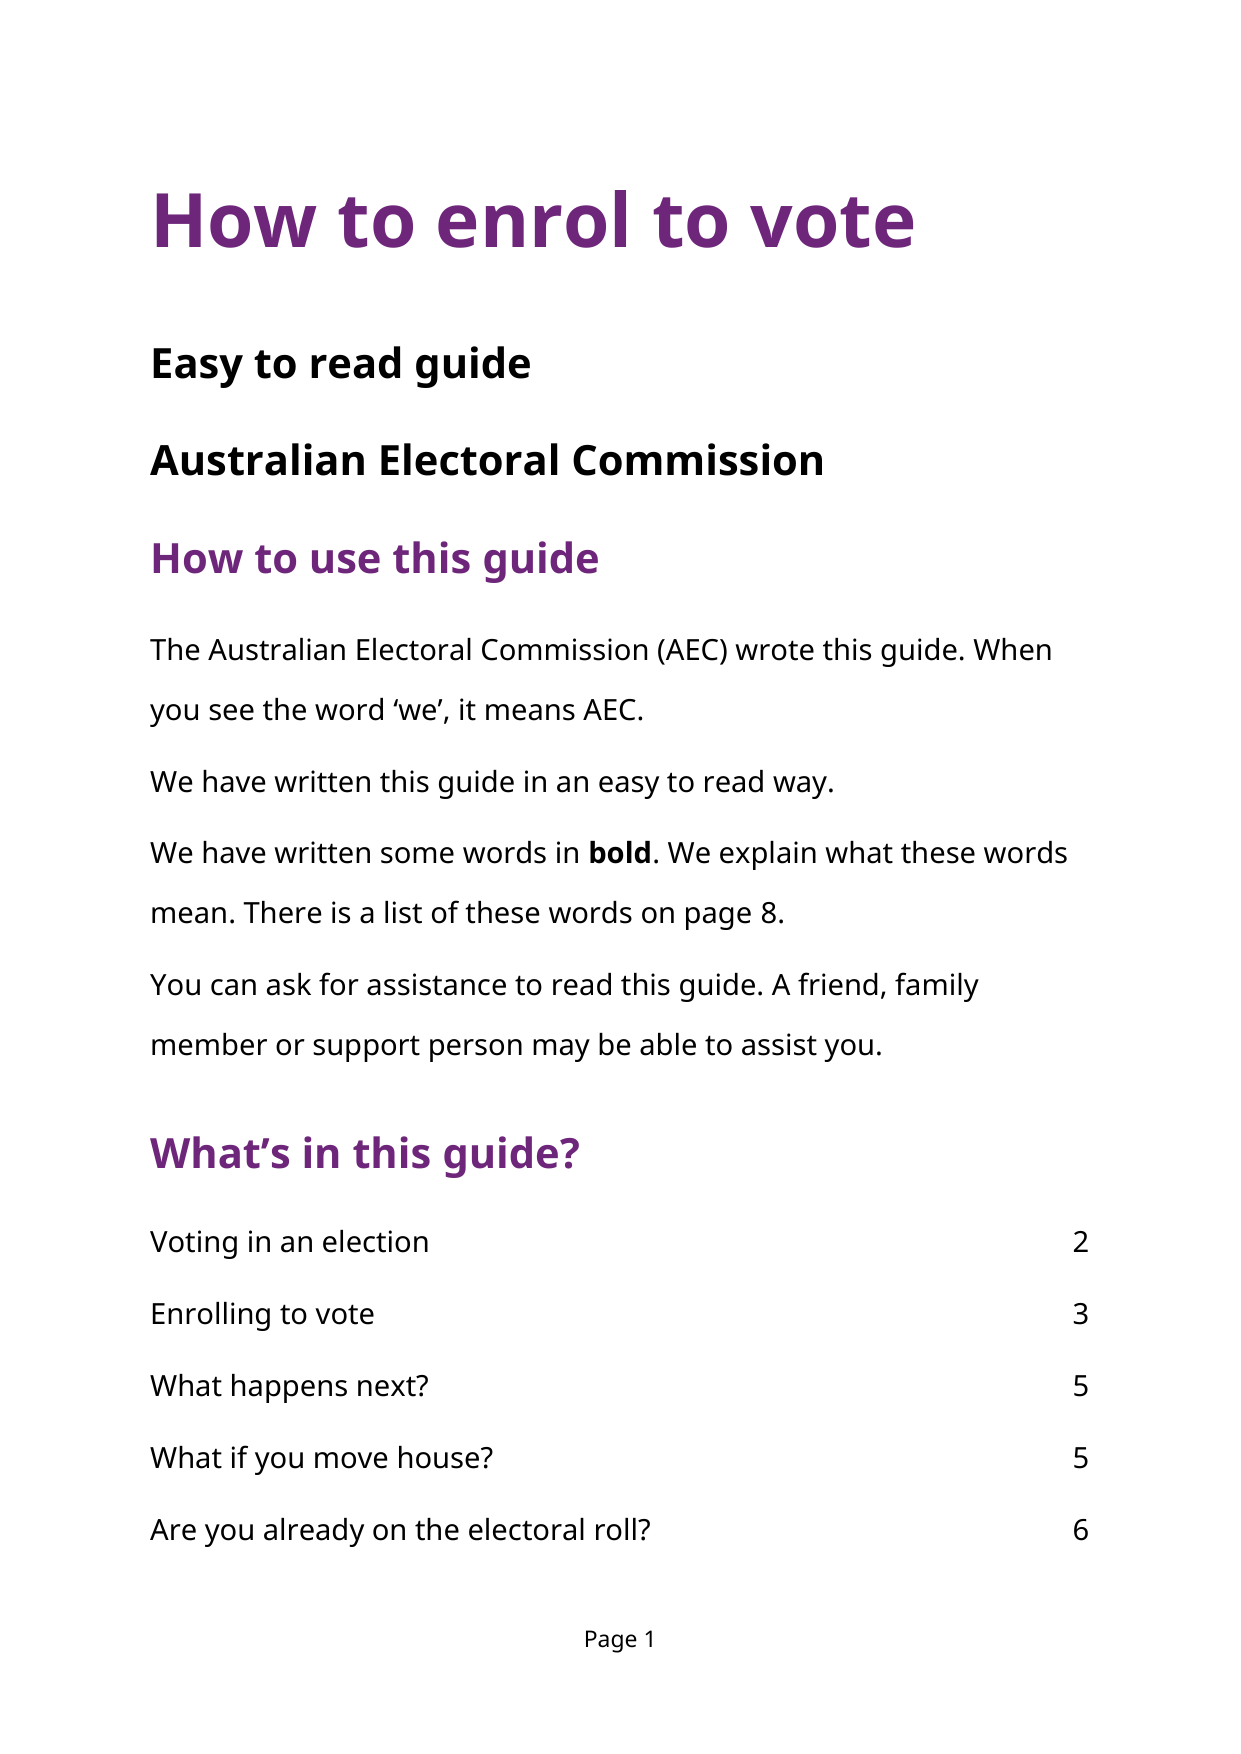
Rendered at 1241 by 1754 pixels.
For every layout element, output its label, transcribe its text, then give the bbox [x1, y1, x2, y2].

subtitle Easy to read guide [150, 333, 1090, 390]
text We have written this guide in an easy to read way. [142, 758, 1098, 801]
subtitle Australian Electoral Commission [150, 431, 1090, 488]
text We have written some words in bold. We explain what these words mean. There is a list of these words on page 9. [142, 830, 1098, 932]
text Enrolling to vote 3 [150, 1293, 1090, 1333]
text What happens next? 5 [150, 1365, 1090, 1405]
text What if you move house? 5 [150, 1437, 1090, 1477]
text The Australian Electoral Commission (AEC) wrote this guide. When you see the word ‘we’, it means AEC. [142, 627, 1098, 728]
text You can ask for assistance to read this guide. A friend, family member or support person may be able to assist you. [142, 961, 1098, 1066]
subtitle What’s in this guide? [150, 1124, 1090, 1181]
subtitle How to use this guide [150, 529, 1090, 585]
text Voting in an election 2 [150, 1221, 1090, 1261]
subtitle How to enrol to vote [150, 168, 1090, 270]
text Are you already on the electoral roll? 6 [150, 1509, 1090, 1549]
